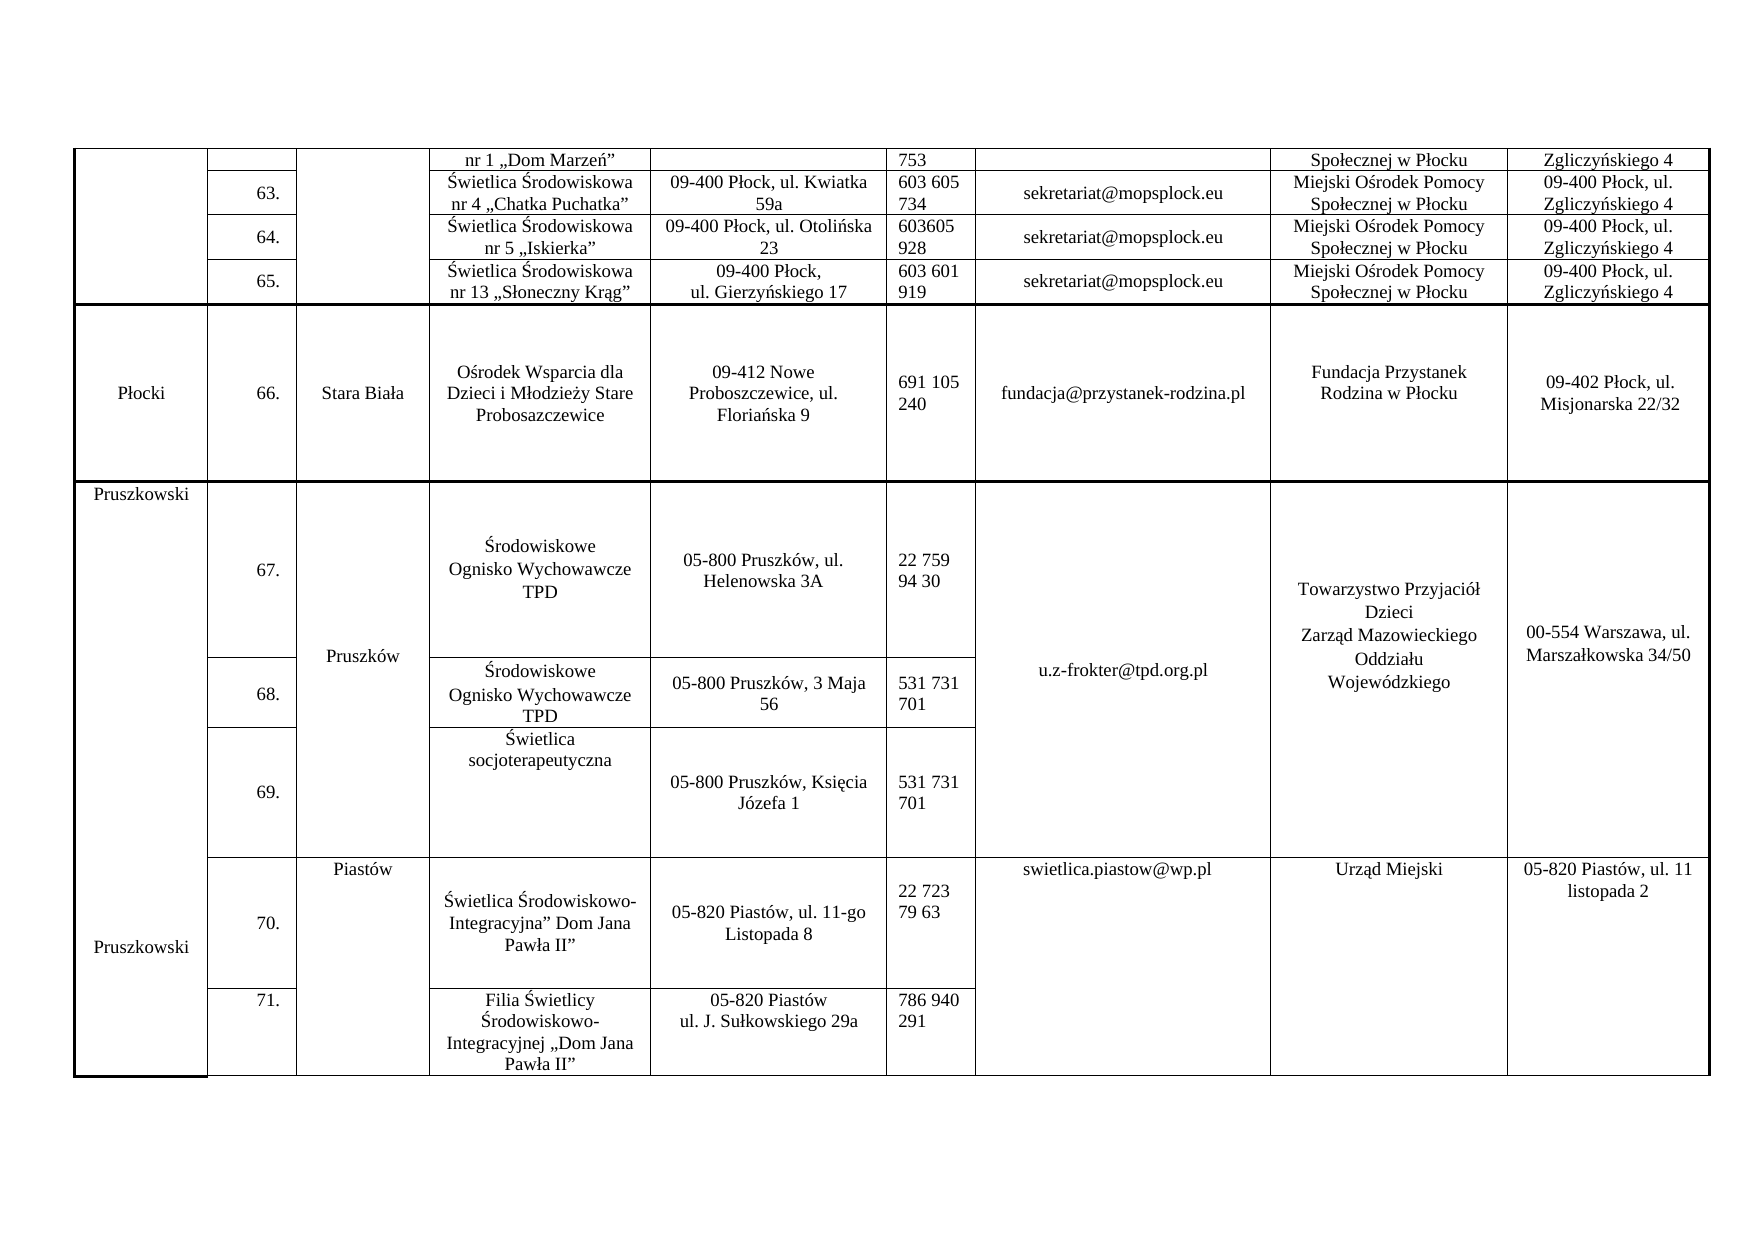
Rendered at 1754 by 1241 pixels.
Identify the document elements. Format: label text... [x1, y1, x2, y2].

table_cell [208, 989, 296, 1075]
table_cell [208, 658, 296, 727]
table_cell [208, 483, 296, 657]
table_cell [1508, 149, 1708, 170]
table_cell 09-412 Nowe Proboszczewice, ul. Floriańska 9 [651, 306, 886, 480]
table_cell 09-402 Płock, ul. Misjonarska 22/32 [1508, 306, 1708, 480]
table_cell Pruszkowski Pruszkowski Pruszkowski [76, 483, 207, 1075]
table_cell 00-554 Warszawa, ul. Marszałkowska 34/50 [1508, 483, 1708, 857]
table_cell 531 731 701 [887, 728, 975, 857]
table_cell 09-400 Płock, ul. Kwiatka 59a [651, 171, 886, 214]
table_cell sekretariat@mopsplock.eu [976, 171, 1270, 214]
table_cell Świetlica Środowiskowo- Integracyjna” Dom Jana Pawła II” [430, 858, 650, 987]
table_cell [651, 989, 886, 1075]
table_cell [208, 306, 296, 480]
table_cell Fundacja Przystanek Rodzina w Płocku [1271, 306, 1507, 480]
table_cell Urząd Miejski [1271, 858, 1507, 1075]
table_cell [430, 149, 650, 170]
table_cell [1271, 149, 1507, 170]
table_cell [651, 149, 886, 170]
table_cell [208, 149, 296, 170]
table_cell 22 759 94 30 [887, 483, 975, 657]
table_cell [430, 989, 650, 1075]
table_cell [208, 728, 296, 857]
table_cell 697 544 753 [887, 149, 975, 170]
table_cell sekretariat@mopsplock.eu [976, 215, 1270, 258]
table_cell 09-400 Płock, ul. Zgliczyńskiego 4 [1508, 171, 1708, 214]
table_cell Świetlica Środowiskowa nr 13 „Słoneczny Krąg” [430, 260, 650, 303]
table_cell 09-400 Płock, ul. Otolińska 23 [651, 215, 886, 258]
table_cell 786 940 291 [887, 989, 975, 1075]
table_cell Środowiskowe Ognisko Wychowawcze TPD [430, 483, 650, 657]
table_cell Piastów [297, 858, 429, 1075]
table_cell 09-400 Płock, ul. Zgliczyńskiego 4 [1508, 215, 1708, 258]
table_cell 22 723 79 63 [887, 858, 975, 987]
table_cell sekretariat@mopsplock.eu [976, 260, 1270, 303]
table_cell 05-800 Pruszków, ul. Helenowska 3A [651, 483, 886, 657]
table_cell Ośrodek Wsparcia dla Dzieci i Młodzieży Stare Probosazczewice [430, 306, 650, 480]
table_cell swietlica.piastow@wp.pl [976, 858, 1270, 1075]
table_cell 05-800 Pruszków, Księcia Józefa 1 [651, 728, 886, 857]
table_cell u.z-frokter@tpd.org.pl [976, 483, 1270, 857]
table_cell 603 605 734 [887, 171, 975, 214]
table_cell 691 105 240 [887, 306, 975, 480]
table_cell Świetlica socjoterapeutyczna [430, 728, 650, 857]
table_cell 09-400 Płock, ul. Gierzyńskiego 17 [651, 260, 886, 303]
table_cell [208, 260, 296, 303]
table_cell Miejski Ośrodek Pomocy Społecznej w Płocku [1271, 171, 1507, 214]
table_cell Świetlica Środowiskowa nr 4 „Chatka Puchatka” [430, 171, 650, 214]
table_cell Pruszków [297, 483, 429, 857]
table_cell 603 601 919 [887, 260, 975, 303]
table_cell [208, 171, 296, 214]
table_cell 05-820 Piastów, ul. 11 listopada 2 [1508, 858, 1708, 1075]
table_cell Towarzystwo Przyjaciół Dzieci Zarząd Mazowieckiego Oddziału Wojewódzkiego [1271, 483, 1507, 857]
table_cell Miejski Ośrodek Pomocy Społecznej w Płocku [1271, 260, 1507, 303]
table_cell 09-400 Płock, ul. Zgliczyńskiego 4 [1508, 260, 1708, 303]
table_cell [976, 149, 1270, 170]
table_cell fundacja@przystanek-rodzina.pl [976, 306, 1270, 480]
table_cell [208, 215, 296, 258]
table_cell 05-800 Pruszków, 3 Maja 56 [651, 658, 886, 727]
table_cell Stara Biała [297, 306, 429, 480]
table_cell 531 731 701 [887, 658, 975, 727]
table_cell Środowiskowe Ognisko Wychowawcze TPD [430, 658, 650, 727]
table_cell Płocki [76, 306, 207, 480]
table_cell [208, 858, 296, 987]
table_cell 05-820 Piastów, ul. 11-go Listopada 8 [651, 858, 886, 987]
table_cell 603605 928 [887, 215, 975, 258]
table_cell Świetlica Środowiskowa nr 5 „Iskierka” [430, 215, 650, 258]
table_cell Miejski Ośrodek Pomocy Społecznej w Płocku [1271, 215, 1507, 258]
